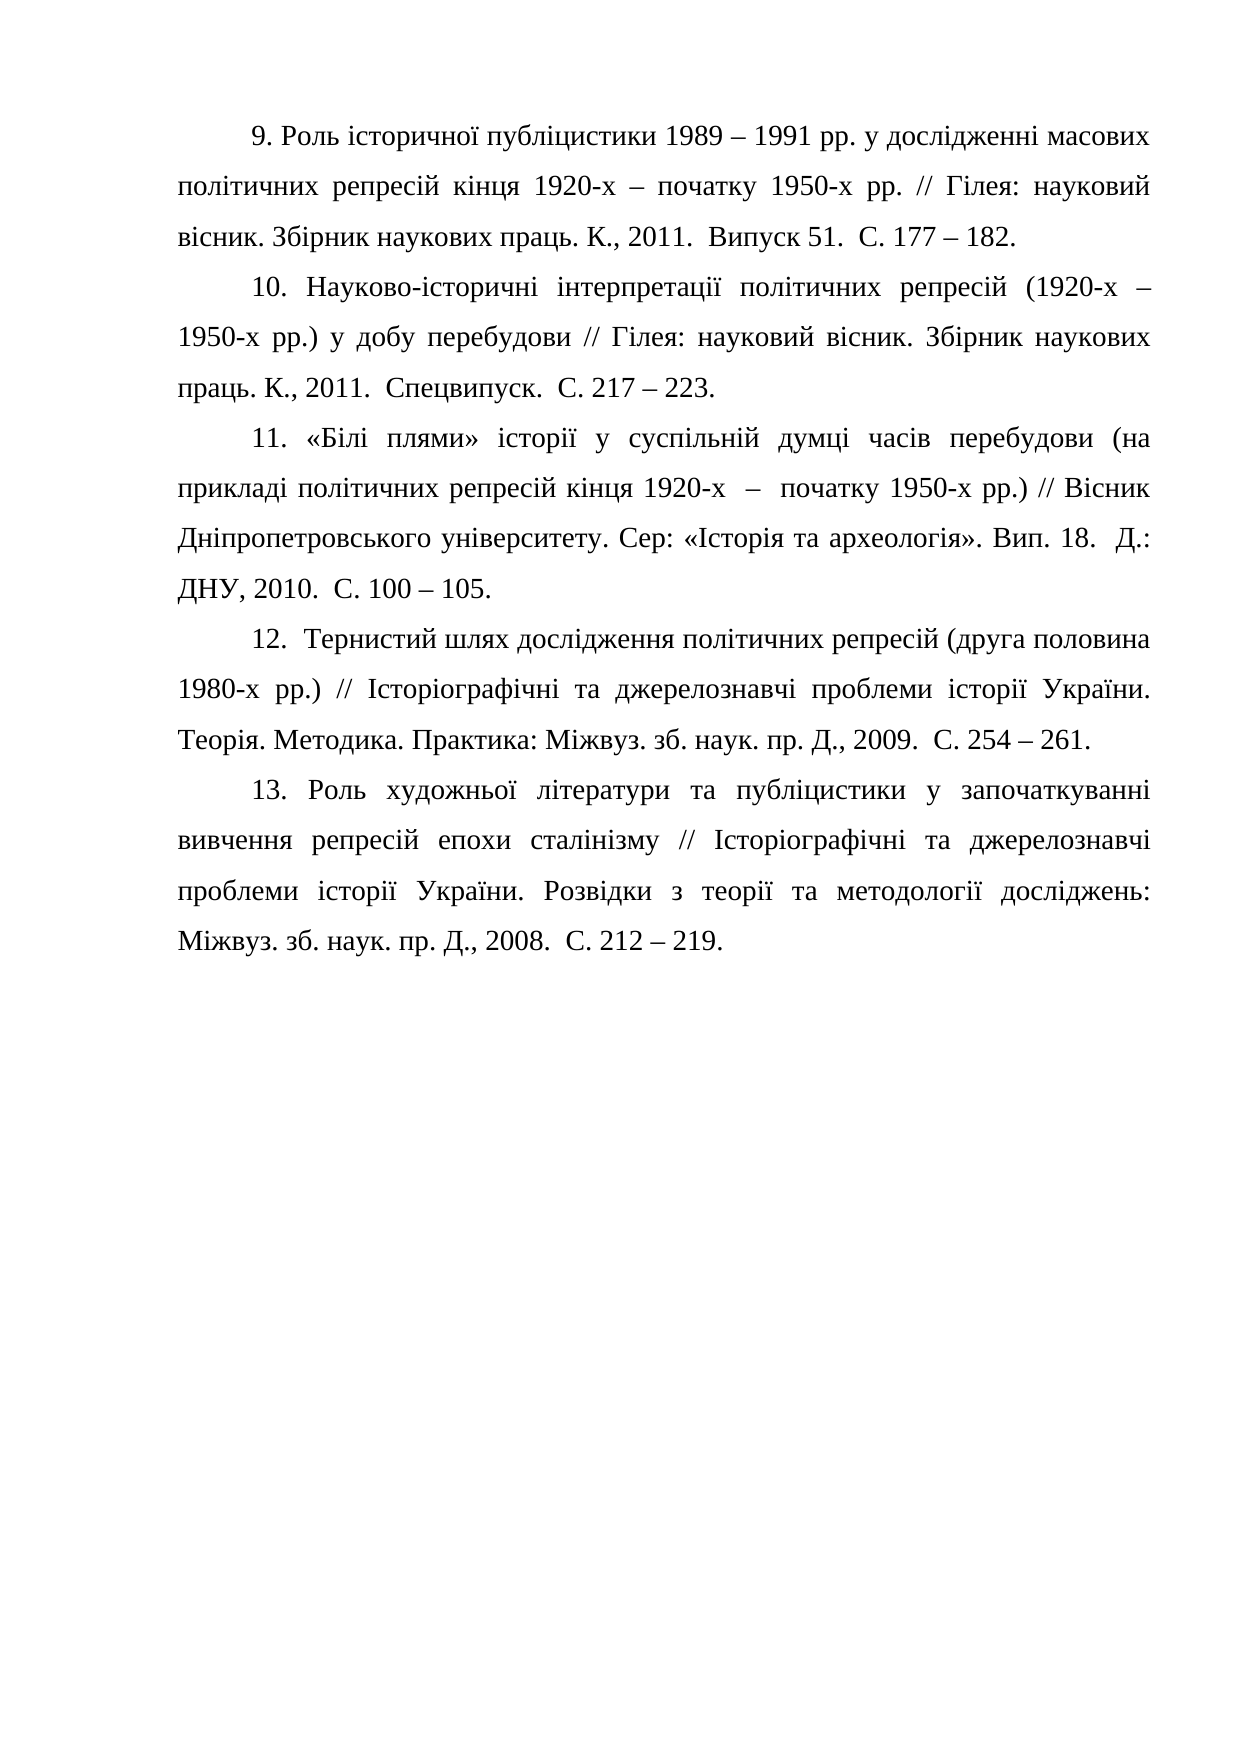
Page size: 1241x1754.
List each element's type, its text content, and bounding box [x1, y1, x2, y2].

text 11. «Білі плями» історії у суспільній думці часів перебудови (на прикладі політичних репресій кінця 1920-х – початку 1950-х рр.) // Вісник Дніпропетровського університету. Сер: «Історія та археологія». Вип. 18. Д.: ДНУ, 2010. С. 100 – 105. [177, 420, 1152, 604]
text 12. Тернистий шлях дослідження політичних репресій (друга половина 1980-х рр.) // Історіографічні та джерелознавчі проблеми історії України. Теорія. Методика. Практика: Міжвуз. зб. наук. пр. Д., 2009. С. 254 – 261. [177, 621, 1152, 755]
text 9. Роль історичної публіцистики 1989 – 1991 рр. у дослідженні масових політичних репресій кінця 1920-х – початку 1950-х рр. // Гілея: науковий вісник. Збірник наукових праць. К., 2011. Випуск 51. С. 177 – 182. [177, 118, 1152, 252]
text 13. Роль художньої літератури та публіцистики у започаткуванні вивчення репресій епохи сталінізму // Історіографічні та джерелознавчі проблеми історії України. Розвідки з теорії та методології досліджень: Міжвуз. зб. наук. пр. Д., 2008. С. 212 – 219. [177, 772, 1152, 957]
text 10. Науково-історичні інтерпретації політичних репресій (1920-х – 1950-х рр.) у добу перебудови // Гілея: науковий вісник. Збірник наукових праць. К., 2011. Спецвипуск. С. 217 – 223. [177, 269, 1152, 403]
